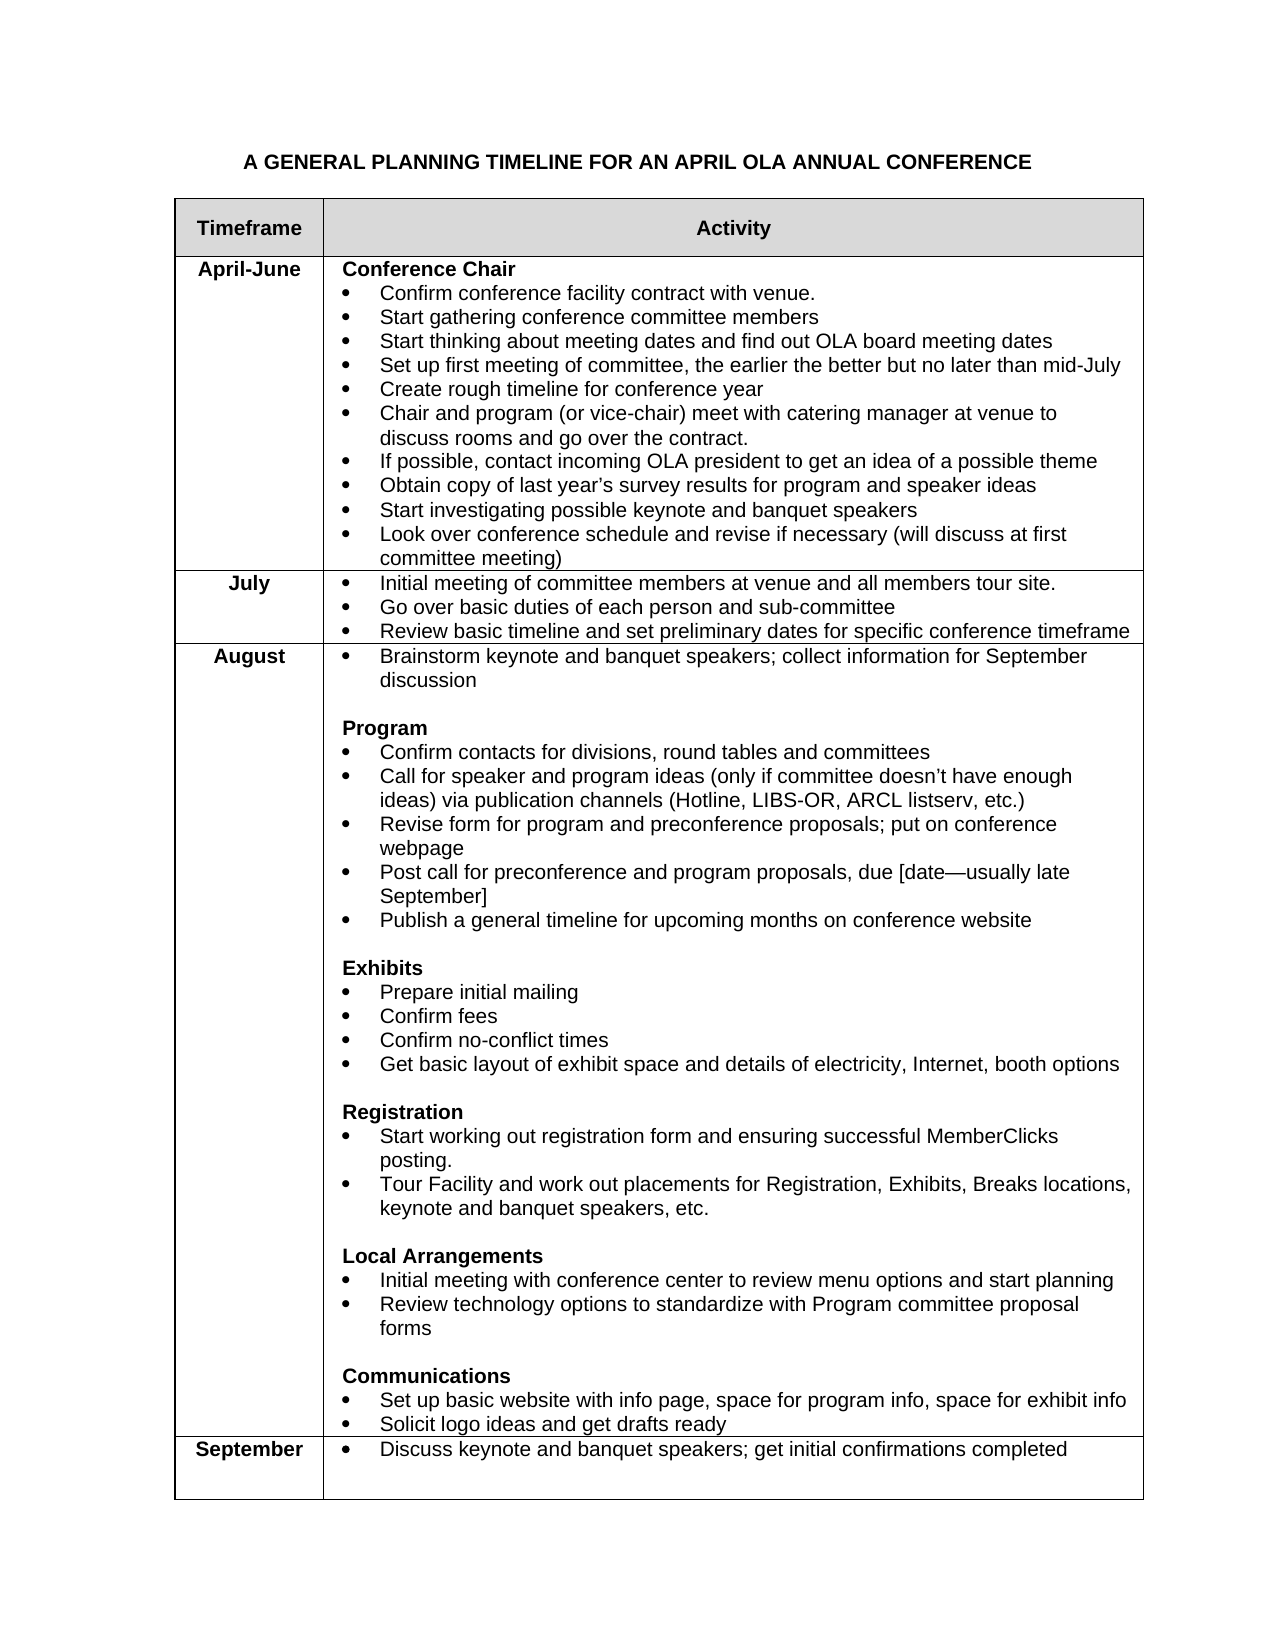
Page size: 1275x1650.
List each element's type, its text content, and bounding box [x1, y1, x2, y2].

table_cell Conference Chair Confirm conference facility contract with venue. Start gathering conference committee members Start thinking about meeting dates and find out OLA board meeting dates Set up first meeting of committee, the earlier the better but no later than mid-July Create rough timeline for conference year Chair and program (or vice-chair) meet with catering manager at venue to discuss rooms and go over the contract. If possible, contact incoming OLA president to get an idea of a possible theme Obtain copy of last year’s survey results for program and speaker ideas Start investigating possible keynote and banquet speakers Look over conference schedule and revise if necessary (will discuss at first committee meeting) [324, 257, 1143, 569]
table_cell September [176, 1437, 323, 1499]
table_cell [324, 1437, 1143, 1499]
table_header Activity [324, 199, 1143, 256]
table_header Timeframe [176, 199, 323, 256]
table_cell Brainstorm keynote and banquet speakers; collect information for September discussion Program Confirm contacts for divisions, round tables and committees Call for speaker and program ideas (only if committee doesn’t have enough ideas) via publication channels (Hotline, LIBS-OR, ARCL listserv, etc.) Revise form for program and preconference proposals; put on conference webpage Post call for preconference and program proposals, due [date—usually late September] Publish a general timeline for upcoming months on conference website Exhibits Prepare initial mailing Confirm fees Confirm no-conflict times Get basic layout of exhibit space and details of electricity, Internet, booth options Registration Start working out registration form and ensuring successful MemberClicks posting. Tour Facility and work out placements for Registration, Exhibits, Breaks locations, keynote and banquet speakers, etc. Local Arrangements Initial meeting with conference center to review menu options and start planning Review technology options to standardize with Program committee proposal forms Communications Set up basic website with info page, space for program info, space for exhibit info Solicit logo ideas and get drafts ready [324, 644, 1143, 1436]
table_cell Initial meeting of committee members at venue and all members tour site. Go over basic duties of each person and sub-committee Review basic timeline and set preliminary dates for specific conference timeframe [324, 571, 1143, 643]
text A GENERAL PLANNING TIMELINE FOR AN APRIL OLA ANNUAL CONFERENCE [150, 150, 1125, 174]
table_cell August [176, 644, 323, 1436]
table_cell April-June [176, 257, 323, 569]
table_cell July [176, 571, 323, 643]
